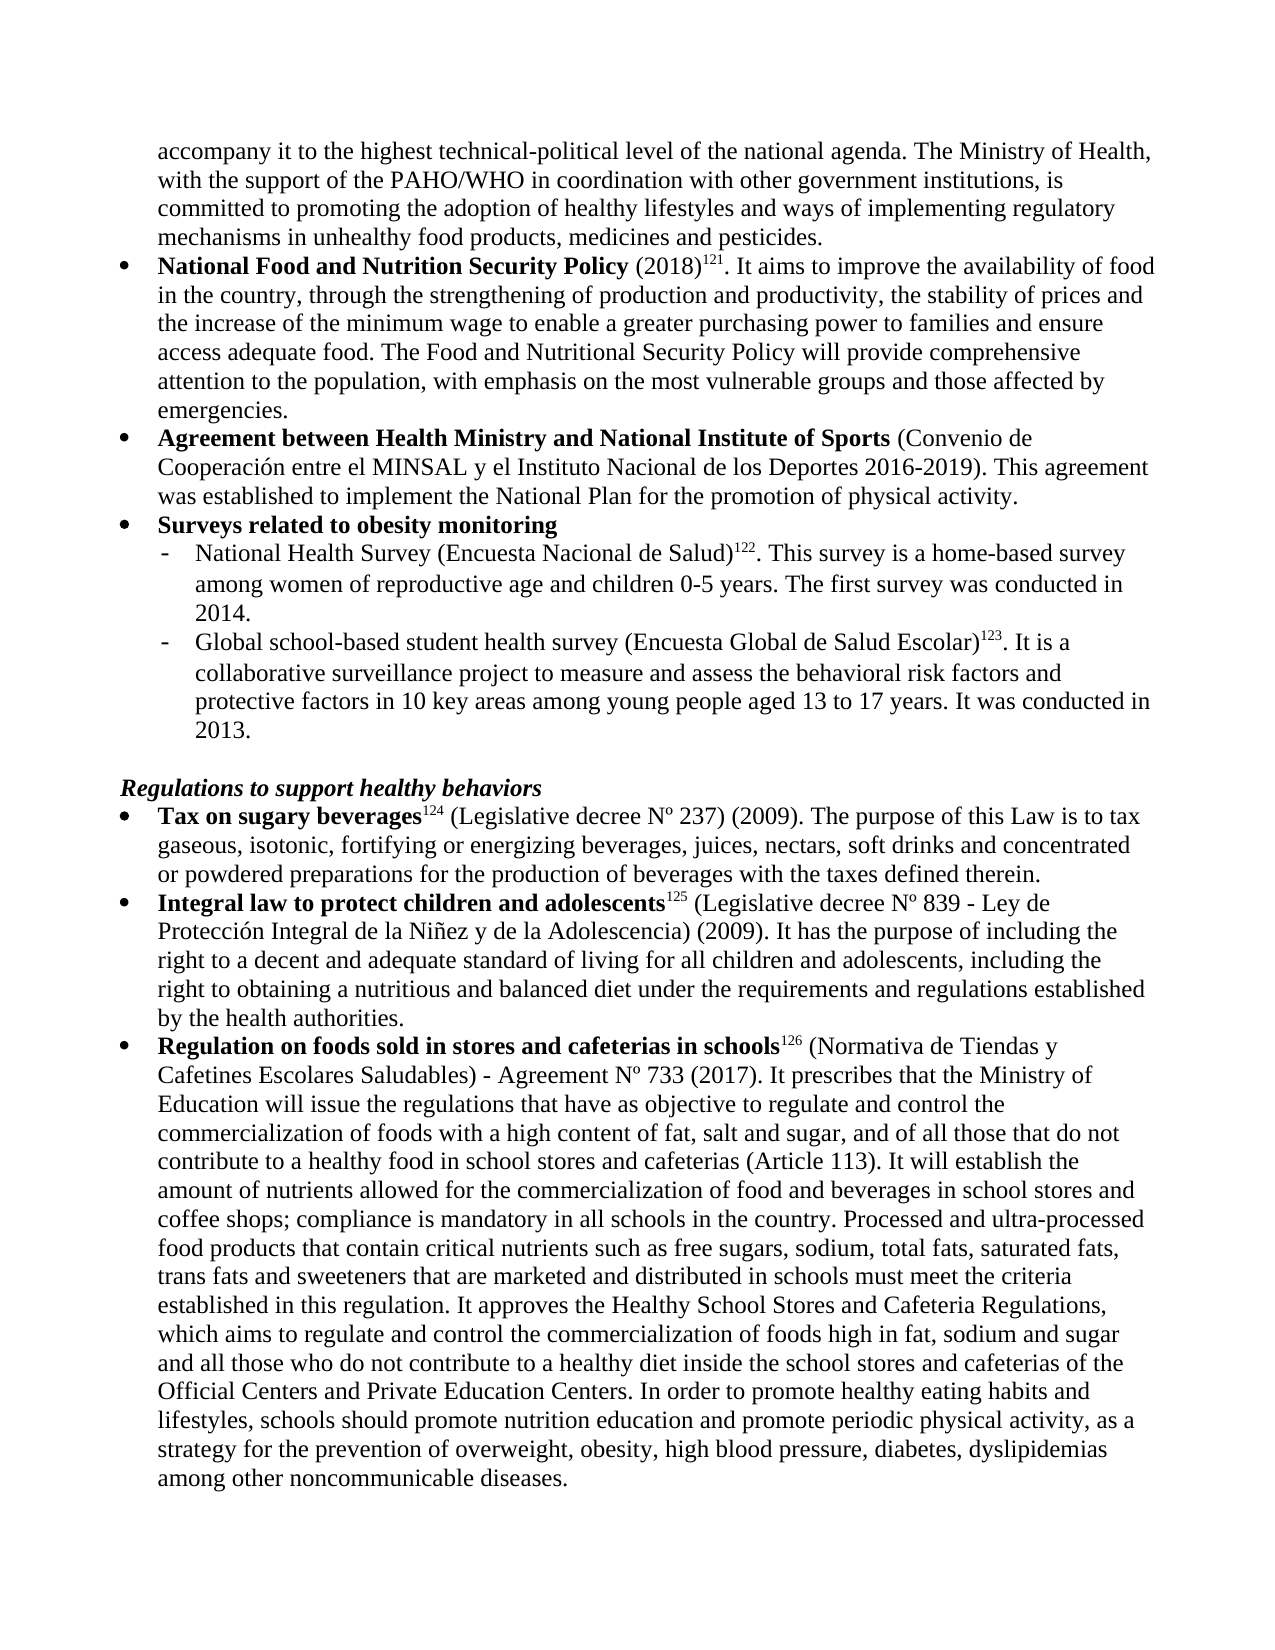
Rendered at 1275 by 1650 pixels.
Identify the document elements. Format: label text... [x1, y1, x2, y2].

list Global school-based student health survey (Encuesta Global de Salud Escolar)123. It is a collaborative surveillance project to measure and assess the behavioral risk factors and protective factors in 10 key areas among young people aged 13 to 17 years. It was conducted in 2013. [157, 627, 1155, 744]
list National Food and Nutrition Security Policy (2018)121. It aims to improve the availability of food in the country, through the strengthening of production and productivity, the stability of prices and the increase of the minimum wage to enable a greater purchasing power to families and ensure access adequate food. The Food and Nutritional Security Policy will provide comprehensive attention to the population, with emphasis on the most vulnerable groups and those affected by emergencies. [120, 251, 1155, 423]
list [120, 136, 1155, 251]
list Tax on sugary beverages124 (Legislative decree Nº 237) (2009). The purpose of this Law is to tax gaseous, isotonic, fortifying or energizing beverages, juices, nectars, soft drinks and concentrated or powdered preparations for the production of beverages with the taxes defined therein. [120, 801, 1155, 888]
list Integral law to protect children and adolescents125 (Legislative decree Nº 839 - Ley de Protección Integral de la Niñez y de la Adolescencia) (2009). It has the purpose of including the right to a decent and adequate standard of living for all children and adolescents, including the right to obtaining a nutritious and balanced diet under the requirements and regulations established by the health authorities. [120, 888, 1155, 1031]
list National Health Survey (Encuesta Nacional de Salud)122. This survey is a home-based survey among women of reproductive age and children 0-5 years. The first survey was conducted in 2014. [157, 538, 1155, 627]
text Regulations to support healthy behaviors [120, 773, 1155, 801]
list Surveys related to obesity monitoring [120, 510, 1155, 538]
list Agreement between Health Ministry and National Institute of Sports (Convenio de Cooperación entre el MINSAL y el Instituto Nacional de los Deportes 2016-2019). This agreement was established to implement the National Plan for the promotion of physical activity. [120, 423, 1155, 510]
list Regulation on foods sold in stores and cafeterias in schools126 (Normativa de Tiendas y Cafetines Escolares Saludables) - Agreement Nº 733 (2017). It prescribes that the Ministry of Education will issue the regulations that have as objective to regulate and control the commercialization of foods with a high content of fat, salt and sugar, and of all those that do not contribute to a healthy food in school stores and cafeterias (Article 113). It will establish the amount of nutrients allowed for the commercialization of food and beverages in school stores and coffee shops; compliance is mandatory in all schools in the country. Processed and ultra-processed food products that contain critical nutrients such as free sugars, sodium, total fats, saturated fats, trans fats and sweeteners that are marketed and distributed in schools must meet the criteria established in this regulation. It approves the Healthy School Stores and Cafeteria Regulations, which aims to regulate and control the commercialization of foods high in fat, sodium and sugar and all those who do not contribute to a healthy diet inside the school stores and cafeterias of the Official Centers and Private Education Centers. In order to promote healthy eating habits and lifestyles, schools should promote nutrition education and promote periodic physical activity, as a strategy for the prevention of overweight, obesity, high blood pressure, diabetes, dyslipidemias among other noncommunicable diseases. [120, 1031, 1155, 1491]
